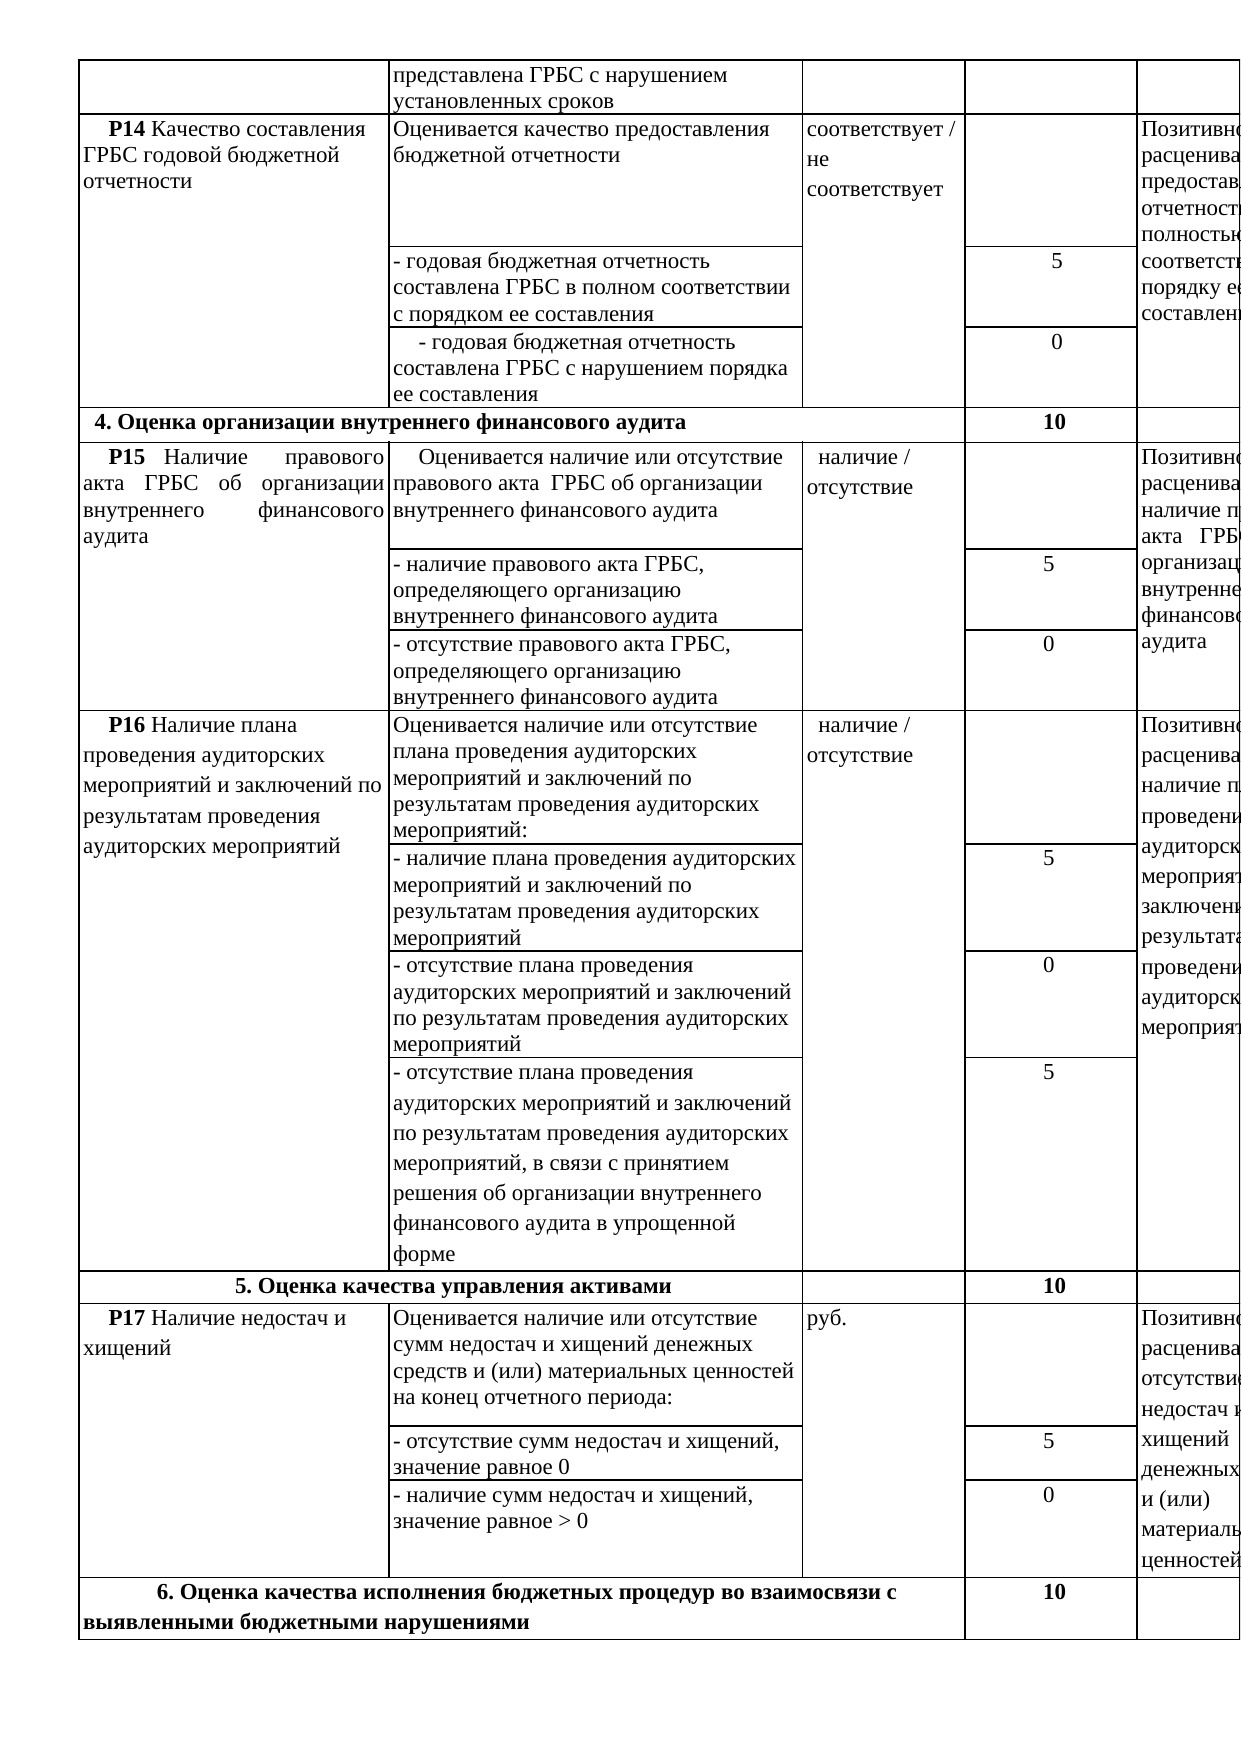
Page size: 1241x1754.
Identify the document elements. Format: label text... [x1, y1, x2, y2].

table_cell 0 [966, 952, 1136, 1057]
table_cell - годовая бюджетная отчетность составлена ГРБС в полном соответствии с порядком ее составления [390, 247, 802, 326]
table_cell 10 [966, 1272, 1136, 1302]
table_cell Оценивается качество предоставления бюджетной отчетности [390, 115, 802, 246]
table_cell - наличие плана проведения аудиторских мероприятий и заключений по результатам проведения аудиторских мероприятий [390, 845, 802, 950]
table_cell 6. Оценка качества исполнения бюджетных процедур во взаимосвязи с выявленными бюджетными нарушениями [80, 1578, 964, 1639]
table_cell [1138, 1272, 1239, 1302]
table_cell 0 [966, 1481, 1136, 1576]
table_cell [966, 1304, 1136, 1425]
table_cell соответствует / не соответствует [803, 115, 964, 407]
table_cell Оценивается наличие или отсутствие правового акта ГРБС об организации внутреннего финансового аудита [390, 443, 802, 548]
table_cell - наличие правового акта ГРБС, определяющего организацию внутреннего финансового аудита [390, 550, 802, 629]
table_cell - годовая бюджетная отчетность составлена ГРБС с нарушением порядка ее составления [390, 328, 802, 407]
table_cell руб. [803, 1304, 964, 1576]
table_cell 5 [966, 845, 1136, 950]
table_cell Оценивается наличие или отсутствие сумм недостач и хищений денежных средств и (или) материальных ценностей на конец отчетного периода: [390, 1304, 802, 1425]
table_cell - наличие сумм недостач и хищений, значение равное > 0 [390, 1481, 802, 1576]
table_cell Позитивно расценивается наличие плана проведения аудиторских мероприятий и заключений по результатам проведения аудиторских мероприятий [1138, 711, 1239, 1270]
table_cell 5 [966, 550, 1136, 629]
table_cell Позитивно расценивается наличие правового акта ГРБС об организации внутреннего финансового аудита [1138, 443, 1239, 709]
table_cell наличие / отсутствие [803, 443, 964, 709]
table_cell - отсутствие плана проведения аудиторских мероприятий и заключений по результатам проведения аудиторских мероприятий, в связи с принятием решения об организации внутреннего финансового аудита в упрощенной форме [390, 1058, 802, 1270]
table_cell 4. Оценка организации внутреннего финансового аудита [80, 408, 964, 441]
table_cell Позитивно расценивается предоставление отчетности полностью соответствующей порядку ее составления [1138, 115, 1239, 407]
table_cell [966, 711, 1136, 843]
table_cell [1138, 408, 1239, 441]
table_cell 5 [966, 247, 1136, 326]
table_cell - отсутствие правового акта ГРБС, определяющего организацию внутреннего финансового аудита [390, 631, 802, 709]
table_cell Р17 Наличие недостач и хищений [80, 1304, 388, 1576]
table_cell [390, 61, 802, 113]
table_cell Р16 Наличие плана проведения аудиторских мероприятий и заключений по результатам проведения аудиторских мероприятий [80, 711, 388, 1270]
table_cell 5. Оценка качества управления активами [80, 1272, 802, 1302]
table_cell Позитивно расценивается отсутствие сумм недостач и хищений денежных средств и (или) материальных ценностей [1138, 1304, 1239, 1576]
table_cell Р15 Наличие правового акта ГРБС об организации внутреннего финансового аудита [80, 443, 388, 709]
table_cell 0 [966, 328, 1136, 407]
table_cell [966, 443, 1136, 548]
table_cell Р14 Качество составления ГРБС годовой бюджетной отчетности [80, 115, 388, 407]
table_cell 10 [966, 1578, 1136, 1639]
table_cell Оценивается наличие или отсутствие плана проведения аудиторских мероприятий и заключений по результатам проведения аудиторских мероприятий: [390, 711, 802, 843]
table_cell [966, 115, 1136, 246]
table_cell 0 [966, 61, 1136, 113]
table_cell [803, 1272, 964, 1302]
table_cell 5 [966, 1427, 1136, 1479]
table_cell наличие / отсутствие [803, 711, 964, 1270]
table_cell 10 [966, 408, 1136, 441]
table_cell 0 [966, 631, 1136, 709]
table_cell - отсутствие сумм недостач и хищений, значение равное 0 [390, 1427, 802, 1479]
table_cell 5 [966, 1058, 1136, 1270]
table_cell - отсутствие плана проведения аудиторских мероприятий и заключений по результатам проведения аудиторских мероприятий [390, 952, 802, 1057]
table_cell [1138, 1578, 1239, 1639]
